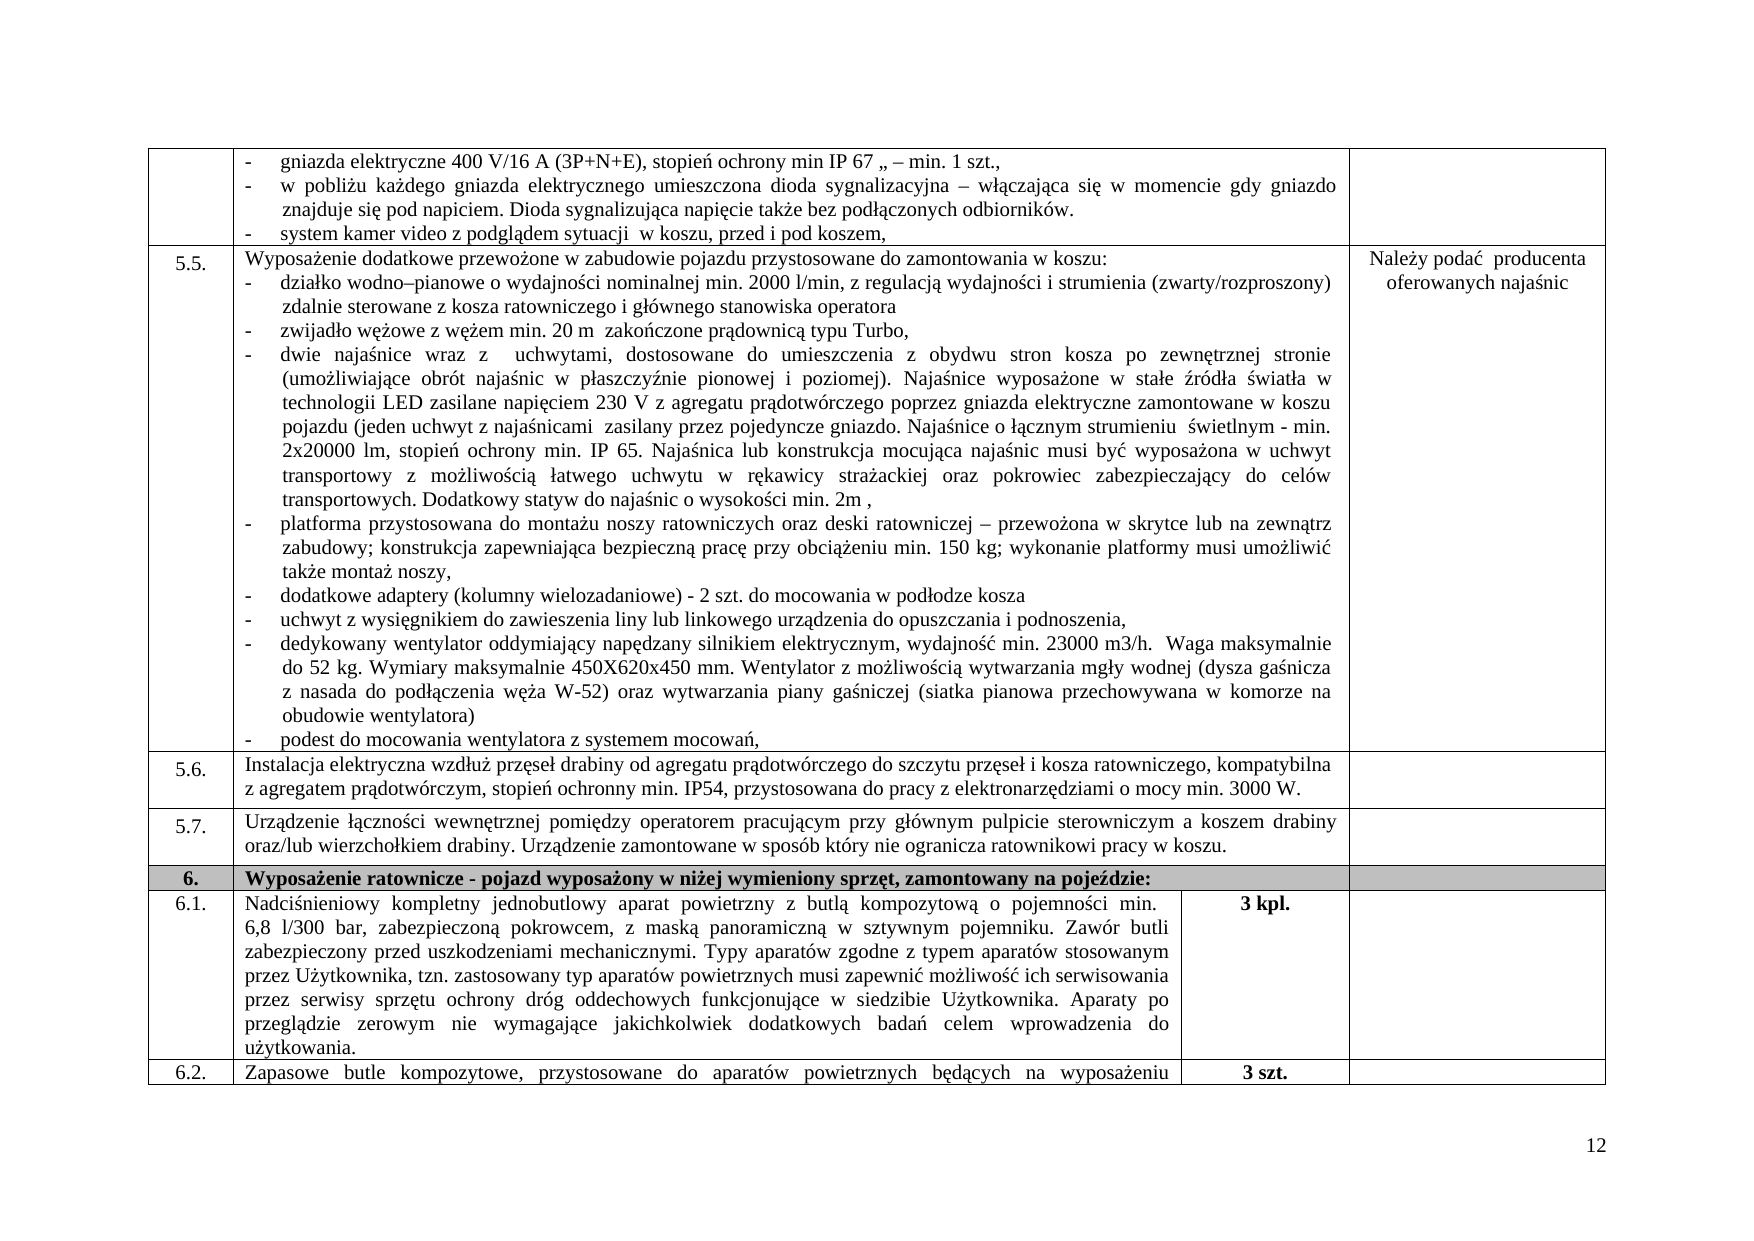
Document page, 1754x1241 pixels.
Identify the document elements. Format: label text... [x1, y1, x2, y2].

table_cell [234, 149, 1349, 245]
table_cell [1350, 866, 1605, 890]
table_cell Urządzenie łączności wewnętrznej pomiędzy operatorem pracującym przy głównym pulpicie sterowniczym a koszem drabiny oraz/lub wierzchołkiem drabiny. Urządzenie zamontowane w sposób który nie ogranicza ratownikowi pracy w koszu. [234, 809, 1349, 864]
table_cell [1350, 149, 1605, 245]
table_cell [234, 1060, 1181, 1084]
table_cell [149, 1060, 233, 1084]
table_cell Wyposażenie ratownicze - pojazd wyposażony w niżej wymieniony sprzęt, zamontowany na pojeździe: [234, 866, 1349, 890]
table_cell [149, 149, 233, 245]
table_cell [149, 246, 233, 751]
table_cell Należy podać producenta oferowanych najaśnic [1350, 246, 1605, 751]
table_cell [149, 752, 233, 808]
table_cell [1350, 752, 1605, 808]
table_cell 3 kpl. [1182, 891, 1349, 1059]
table_cell Nadciśnieniowy kompletny jednobutlowy aparat powietrzny z butlą kompozytową o pojemności min. 6,8 l/300 bar, zabezpieczoną pokrowcem, z maską panoramiczną w sztywnym pojemniku. Zawór butli zabezpieczony przed uszkodzeniami mechanicznymi. Typy aparatów zgodne z typem aparatów stosowanym przez Użytkownika, tzn. zastosowany typ aparatów powietrznych musi zapewnić możliwość ich serwisowania przez serwisy sprzętu ochrony dróg oddechowych funkcjonujące w siedzibie Użytkownika. Aparaty po przeglądzie zerowym nie wymagające jakichkolwiek dodatkowych badań celem wprowadzenia do użytkowania. [234, 891, 1181, 1059]
table_cell [149, 866, 233, 890]
table_cell 3 szt. [1182, 1060, 1349, 1084]
table_cell [1350, 1060, 1605, 1084]
table_cell [1350, 891, 1605, 1059]
table_cell [149, 809, 233, 864]
table_cell Instalacja elektryczna wzdłuż przęseł drabiny od agregatu prądotwórczego do szczytu przęseł i kosza ratowniczego, kompatybilna z agregatem prądotwórczym, stopień ochronny min. IP54, przystosowana do pracy z elektronarzędziami o mocy min. 3000 W. [234, 752, 1349, 808]
table_cell Wyposażenie dodatkowe przewożone w zabudowie pojazdu przystosowane do zamontowania w koszu: działko wodno–pianowe o wydajności nominalnej min. 2000 l/min, z regulacją wydajności i strumienia (zwarty/rozproszony) zdalnie sterowane z kosza ratowniczego i głównego stanowiska operatora zwijadło wężowe z wężem min. 20 m zakończone prądownicą typu Turbo, dwie najaśnice wraz z uchwytami, dostosowane do umieszczenia z obydwu stron kosza po zewnętrznej stronie (umożliwiające obrót najaśnic w płaszczyźnie pionowej i poziomej). Najaśnice wyposażone w stałe źródła światła w technologii LED zasilane napięciem 230 V z agregatu prądotwórczego poprzez gniazda elektryczne zamontowane w koszu pojazdu (jeden uchwyt z najaśnicami zasilany przez pojedyncze gniazdo. Najaśnice o łącznym strumieniu świetlnym - min. 2x20000 lm, stopień ochrony min. IP 65. Najaśnica lub konstrukcja mocująca najaśnic musi być wyposażona w uchwyt transportowy z możliwością łatwego uchwytu w rękawicy strażackiej oraz pokrowiec zabezpieczający do celów transportowych. Dodatkowy statyw do najaśnic o wysokości min. 2m , platforma przystosowana do montażu noszy ratowniczych oraz deski ratowniczej – przewożona w skrytce lub na zewnątrz zabudowy; konstrukcja zapewniająca bezpieczną pracę przy obciążeniu min. 150 kg; wykonanie platformy musi umożliwić także montaż noszy, dodatkowe adaptery (kolumny wielozadaniowe) - 2 szt. do mocowania w podłodze kosza uchwyt z wysięgnikiem do zawieszenia liny lub linkowego urządzenia do opuszczania i podnoszenia, dedykowany wentylator oddymiający napędzany silnikiem elektrycznym, wydajność min. 23000 m3/h. Waga maksymalnie do 52 kg. Wymiary maksymalnie 450X620x450 mm. Wentylator z możliwością wytwarzania mgły wodnej (dysza gaśnicza z nasada do podłączenia węża W-52) oraz wytwarzania piany gaśniczej (siatka pianowa przechowywana w komorze na obudowie wentylatora) podest do mocowania wentylatora z systemem mocowań, [234, 246, 1349, 751]
table_cell [1350, 809, 1605, 864]
table_cell [149, 891, 233, 1059]
